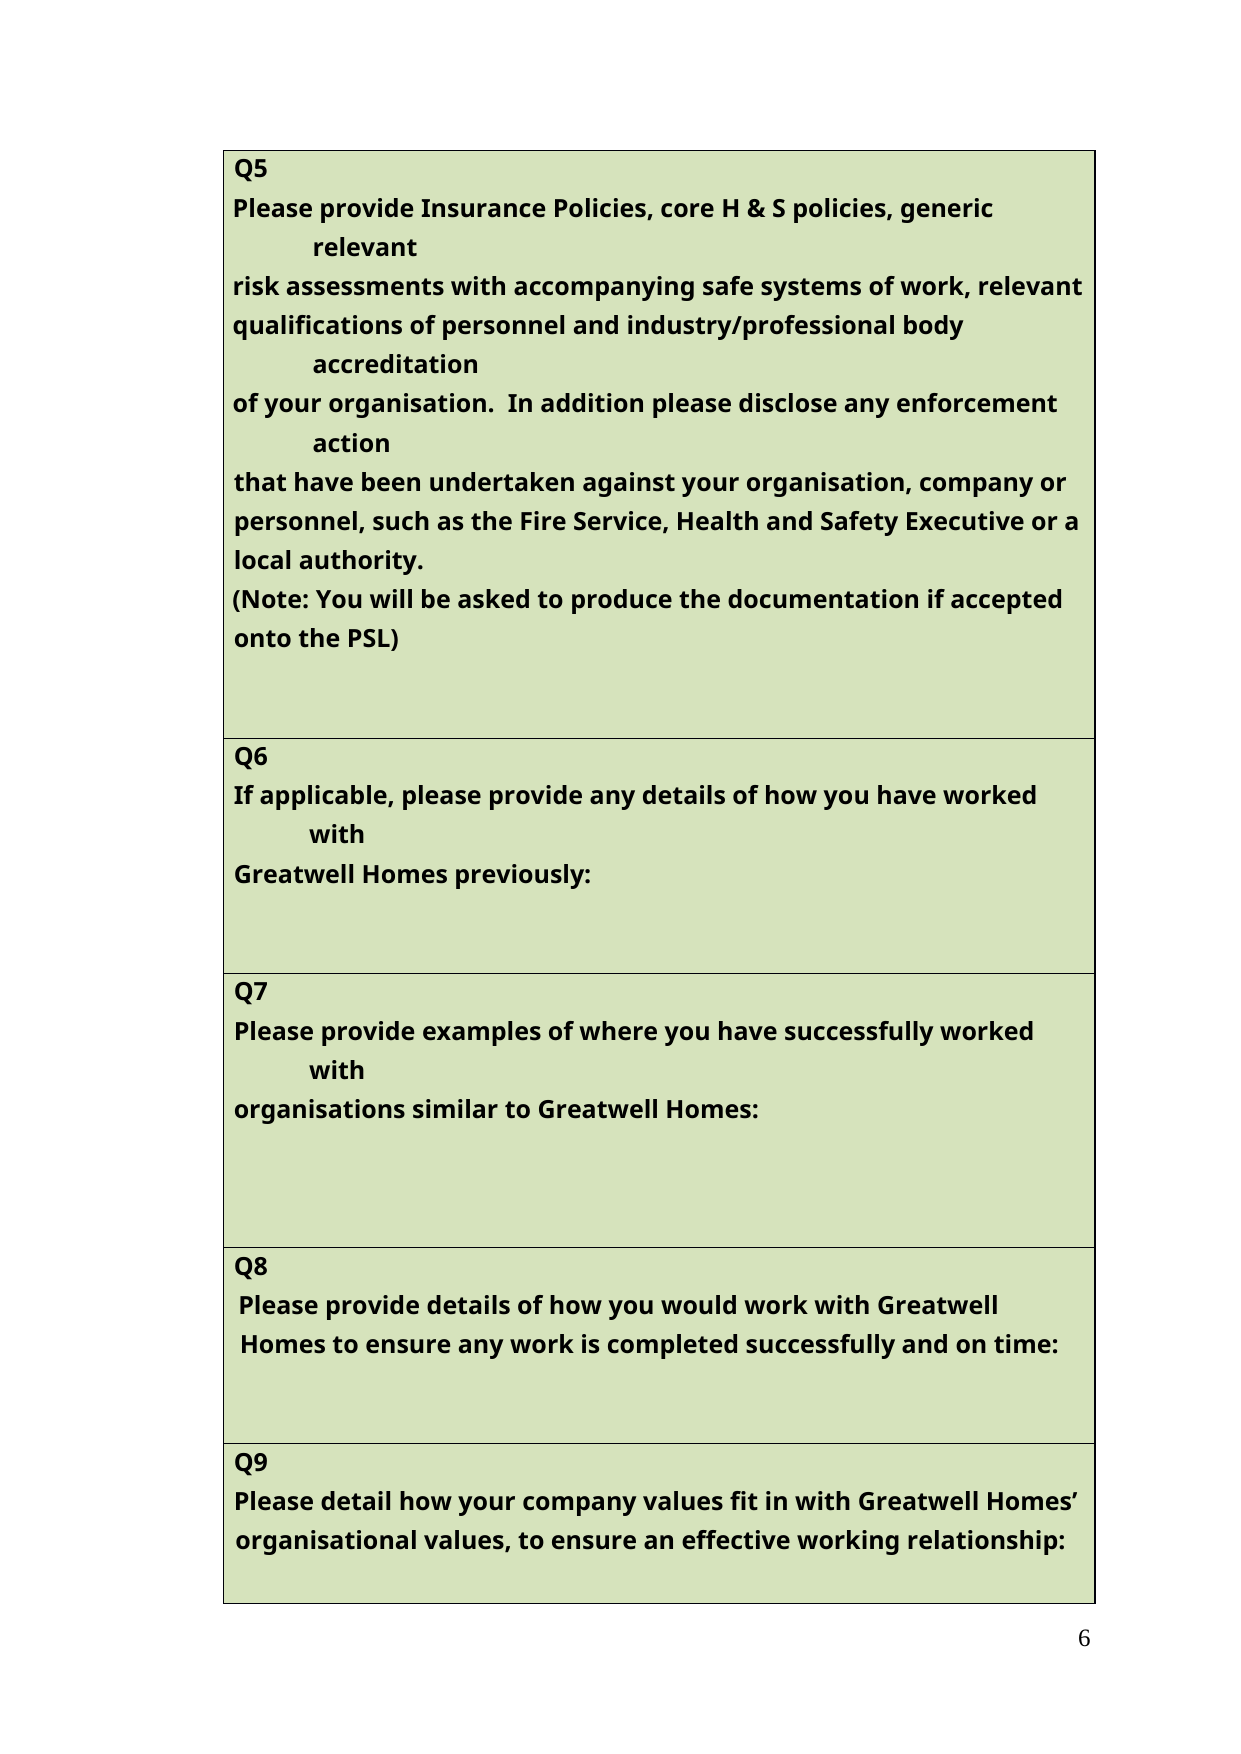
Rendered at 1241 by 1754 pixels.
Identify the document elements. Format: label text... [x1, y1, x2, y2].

table_cell Q6 If applicable, please provide any details of how you have worked with Greatwell Homes previously: [224, 739, 1094, 973]
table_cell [224, 1444, 1094, 1603]
table_cell Q5 Please provide Insurance Policies, core H & S policies, generic relevant risk assessments with accompanying safe systems of work, relevant qualifications of personnel and industry/professional body accreditation of your organisation. In addition please disclose any enforcement action that have been undertaken against your organisation, company or personnel, such as the Fire Service, Health and Safety Executive or a local authority. (Note: You will be asked to produce the documentation if accepted onto the PSL) [224, 151, 1094, 738]
table_cell Q7 Please provide examples of where you have successfully worked with organisations similar to Greatwell Homes: [224, 974, 1094, 1247]
table_cell Q8 Please provide details of how you would work with Greatwell Homes to ensure any work is completed successfully and on time: [224, 1248, 1094, 1443]
